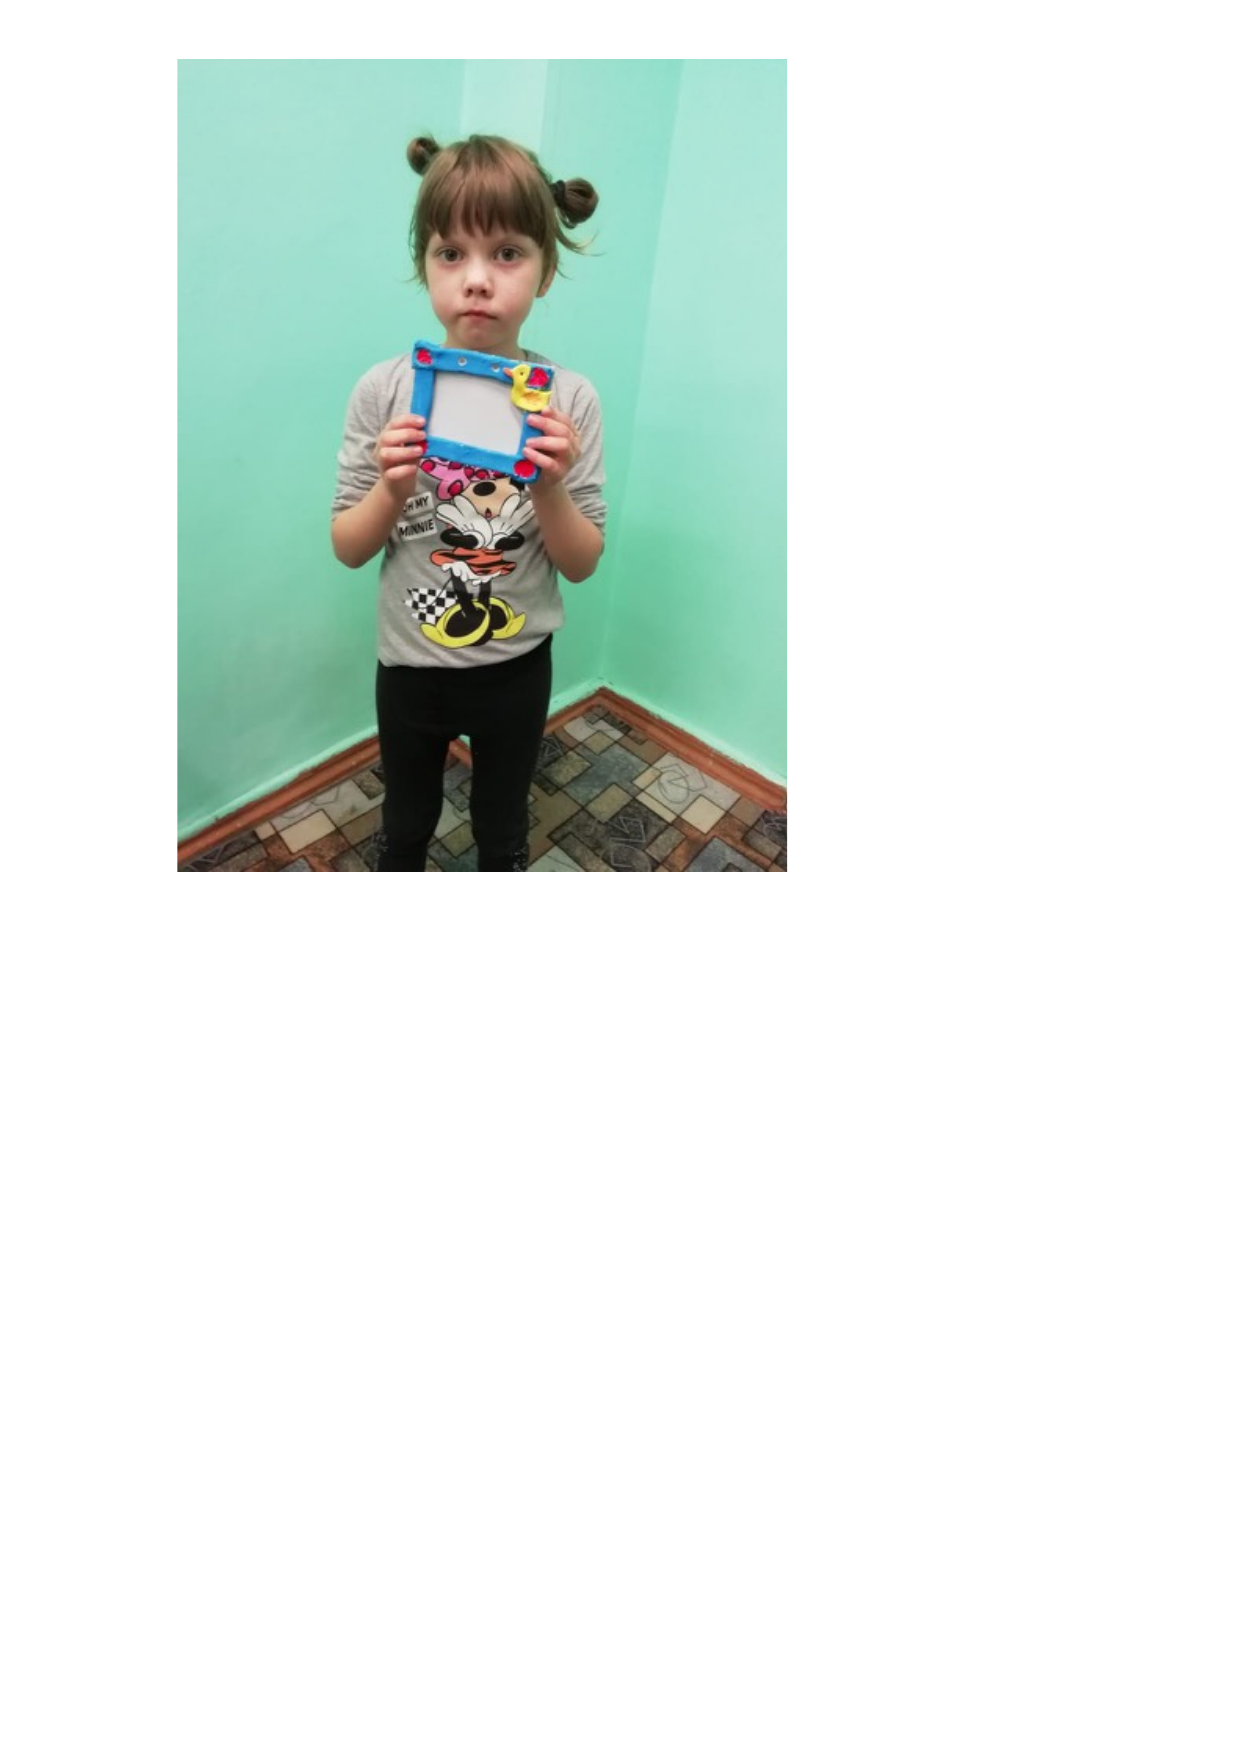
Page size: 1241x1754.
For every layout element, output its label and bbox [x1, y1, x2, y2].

picture [177, 59, 788, 872]
